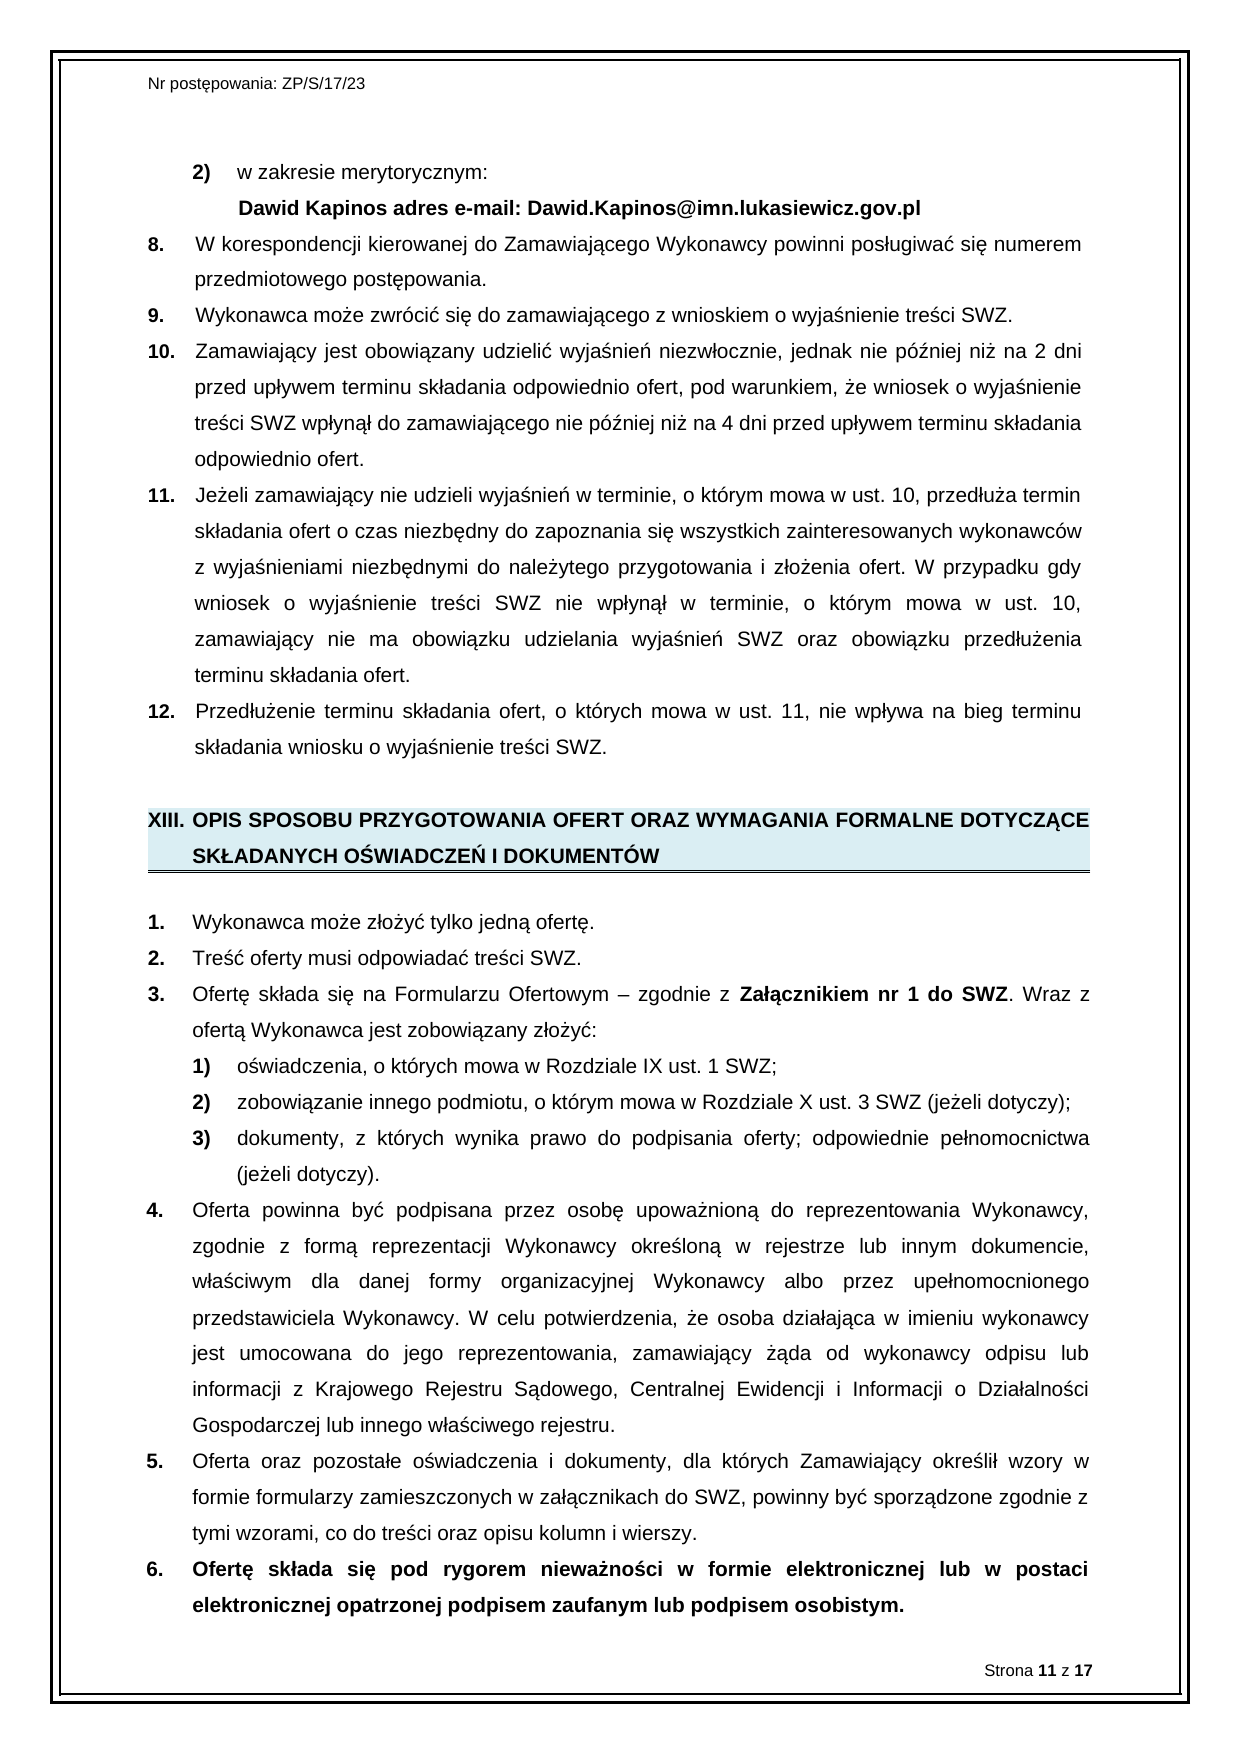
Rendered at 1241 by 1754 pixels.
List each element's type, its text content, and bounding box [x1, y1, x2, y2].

list W korespondencji kierowanej do Zamawiającego Wykonawcy powinni posługiwać się numerem przedmiotowego postępowania. [148, 231, 1083, 291]
list Ofertę składa się na Formularzu Ofertowym – zgodnie z Załącznikiem nr 1 do SWZ. Wraz z ofertą Wykonawca jest zobowiązany złożyć: [148, 982, 1090, 1042]
list Wykonawca może złożyć tylko jedną ofertę. [148, 910, 1092, 934]
list Przedłużenie terminu składania ofert, o których mowa w ust. 11, nie wpływa na bieg terminu składania wniosku o wyjaśnienie treści SWZ. [148, 698, 1083, 758]
list dokumenty, z których wynika prawo do podpisania oferty; odpowiednie pełnomocnictwa (jeżeli dotyczy). [192, 1126, 1090, 1186]
list w zakresie merytorycznym: [192, 159, 1083, 183]
list Jeżeli zamawiający nie udzieli wyjaśnień w terminie, o którym mowa w ust. 10, przedłuża termin składania ofert o czas niezbędny do zapoznania się wszystkich zainteresowanych wykonawców z wyjaśnieniami niezbędnymi do należytego przygotowania i złożenia ofert. W przypadku gdy wniosek o wyjaśnienie treści SWZ nie wpłynął w terminie, o którym mowa w ust. 10, zamawiający nie ma obowiązku udzielania wyjaśnień SWZ oraz obowiązku przedłużenia terminu składania ofert. [148, 483, 1083, 687]
list Treść oferty musi odpowiadać treści SWZ. [148, 946, 1092, 970]
list Zamawiający jest obowiązany udzielić wyjaśnień niezwłocznie, jednak nie później niż na 2 dni przed upływem terminu składania odpowiednio ofert, pod warunkiem, że wniosek o wyjaśnienie treści SWZ wpłynął do zamawiającego nie później niż na 4 dni przed upływem terminu składania odpowiednio ofert. [148, 339, 1083, 471]
list Oferta powinna być podpisana przez osobę upoważnioną do reprezentowania Wykonawcy, zgodnie z formą reprezentacji Wykonawcy określoną w rejestrze lub innym dokumencie, właściwym dla danej formy organizacyjnej Wykonawcy albo przez upełnomocnionego przedstawiciela Wykonawcy. W celu potwierdzenia, że osoba działająca w imieniu wykonawcy jest umocowana do jego reprezentowania, zamawiający żąda od wykonawcy odpisu lub informacji z Krajowego Rejestru Sądowego, Centralnej Ewidencji i Informacji o Działalności Gospodarczej lub innego właściwego rejestru. [146, 1197, 1090, 1437]
list Dawid Kapinos adres e-mail: Dawid.Kapinos@imn.lukasiewicz.gov.pl [238, 195, 1083, 219]
list zobowiązanie innego podmiotu, o którym mowa w Rozdziale X ust. 3 SWZ (jeżeli dotyczy); [192, 1090, 1090, 1114]
list Oferta oraz pozostałe oświadczenia i dokumenty, dla których Zamawiający określił wzory w formie formularzy zamieszczonych w załącznikach do SWZ, powinny być sporządzone zgodnie z tymi wzorami, co do treści oraz opisu kolumn i wierszy. [146, 1449, 1090, 1545]
list Ofertę składa się pod rygorem nieważności w formie elektronicznej lub w postaci elektronicznej opatrzonej podpisem zaufanym lub podpisem osobistym. [146, 1557, 1090, 1617]
list OPIS SPOSOBU PRZYGOTOWANIA OFERT ORAZ WYMAGANIA FORMALNE DOTYCZĄCE SKŁADANYCH OŚWIADCZEŃ I DOKUMENTÓW [148, 808, 1090, 870]
list oświadczenia, o których mowa w Rozdziale IX ust. 1 SWZ; [192, 1054, 1090, 1078]
list Wykonawca może zwrócić się do zamawiającego z wnioskiem o wyjaśnienie treści SWZ. [148, 303, 1083, 327]
